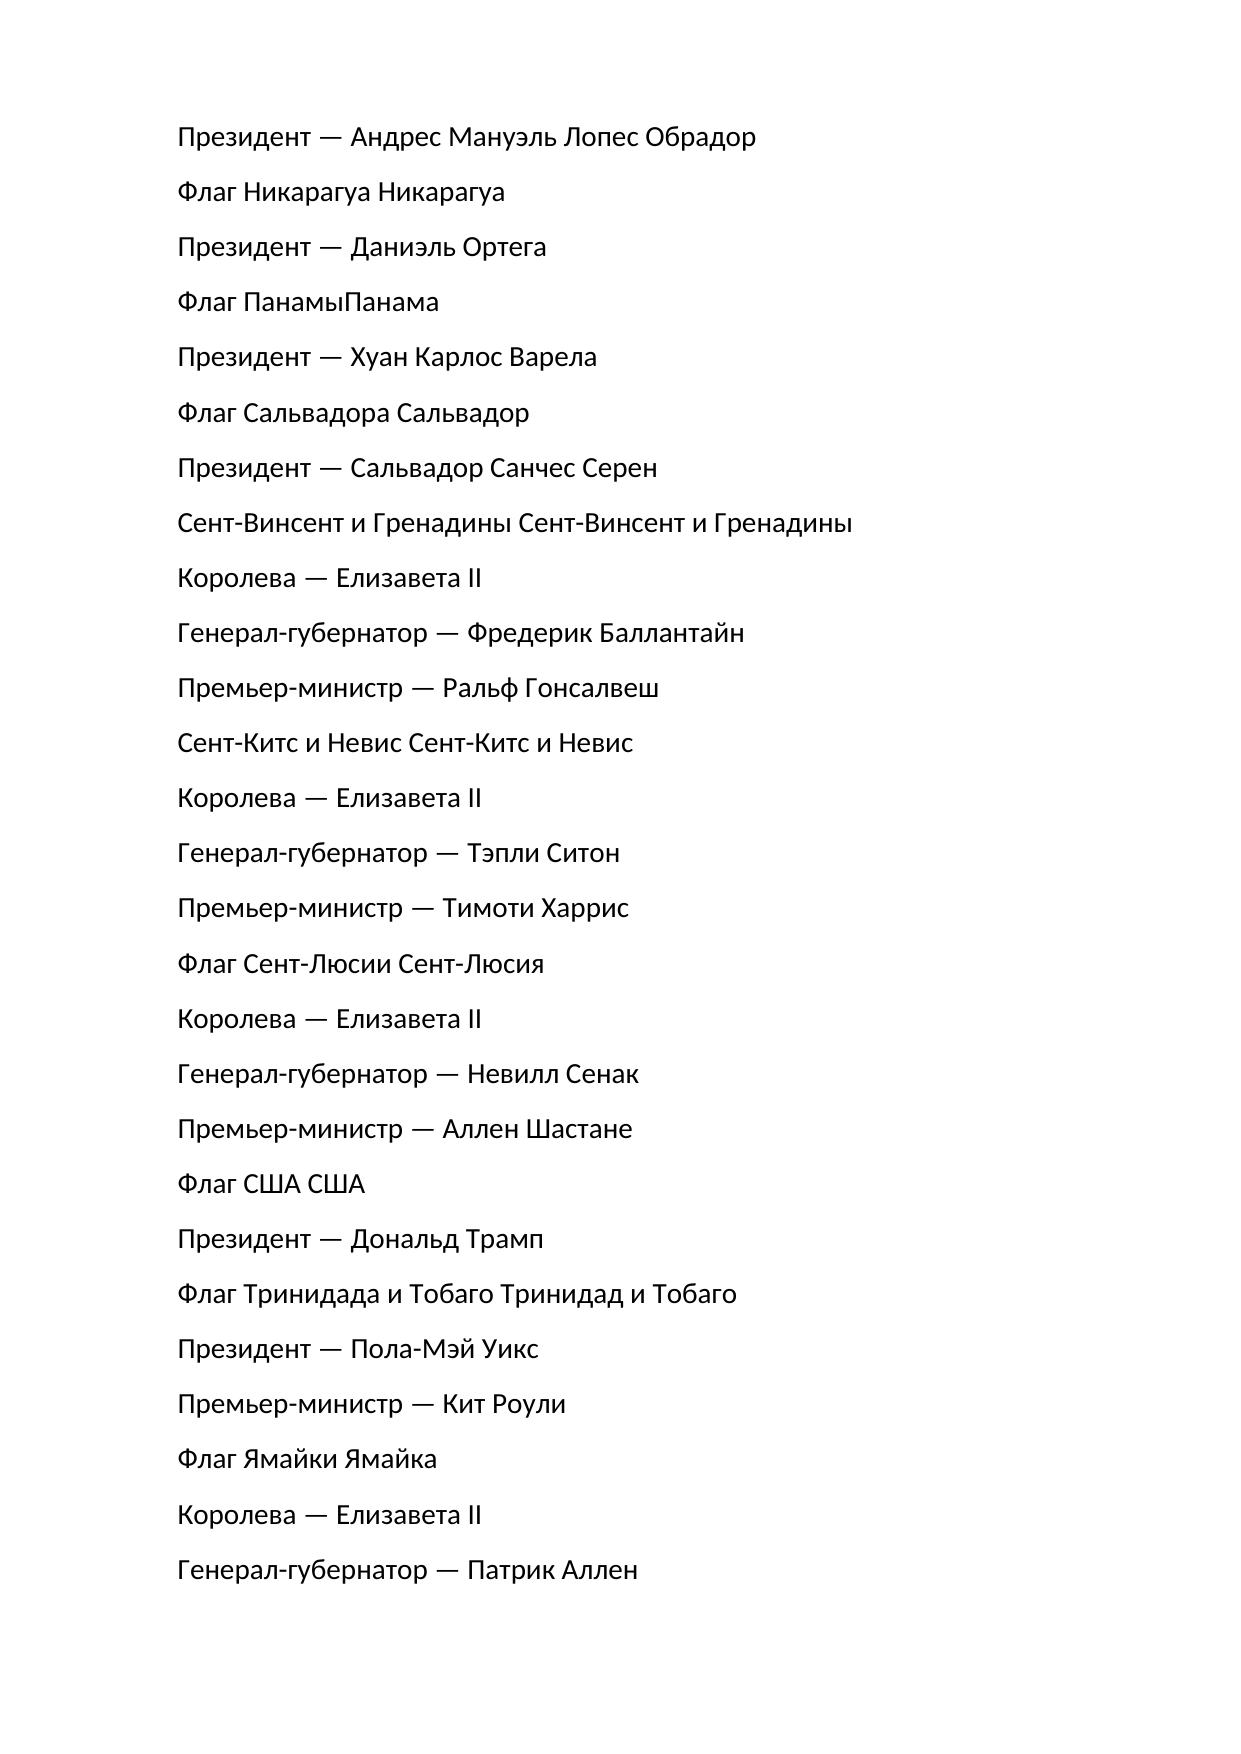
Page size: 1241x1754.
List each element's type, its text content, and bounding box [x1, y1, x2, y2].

text Королева — Елизавета II [177, 559, 1152, 594]
text Флаг Ямайки Ямайка [177, 1441, 1152, 1476]
text Президент — Дональд Трамп [177, 1220, 1152, 1256]
text Сент-Китс и Невис Сент-Китс и Невис [177, 724, 1152, 760]
text Премьер-министр — Ральф Гонсалвеш [177, 669, 1152, 705]
text Президент — Андрес Мануэль Лопес Обрадор [177, 118, 1152, 154]
text Флаг Никарагуа Никарагуа [177, 173, 1152, 209]
text Королева — Елизавета II [177, 779, 1152, 815]
text Президент — Хуан Карлос Варела [177, 338, 1152, 374]
text Президент — Пола-Мэй Уикс [177, 1330, 1152, 1366]
text Королева — Елизавета II [177, 1496, 1152, 1531]
text Генерал-губернатор — Невилл Сенак [177, 1055, 1152, 1091]
text Генерал-губернатор — Фредерик Баллантайн [177, 614, 1152, 650]
text Премьер-министр — Аллен Шастане [177, 1110, 1152, 1146]
text Премьер-министр — Тимоти Харрис [177, 889, 1152, 925]
text Флаг США США [177, 1165, 1152, 1201]
text Флаг Сент-Люсии Сент-Люсия [177, 945, 1152, 980]
text Флаг Тринидада и Тобаго Тринидад и Тобаго [177, 1275, 1152, 1311]
text Генерал-губернатор — Патрик Аллен [177, 1551, 1152, 1586]
text Флаг Сальвадора Сальвадор [177, 394, 1152, 429]
text Сент-Винсент и Гренадины Сент-Винсент и Гренадины [177, 504, 1152, 539]
text Премьер-министр — Кит Роули [177, 1386, 1152, 1421]
text Флаг ПанамыПанама [177, 283, 1152, 319]
text Президент — Даниэль Ортега [177, 228, 1152, 264]
text Генерал-губернатор — Тэпли Ситон [177, 834, 1152, 870]
text Президент — Сальвадор Санчес Серен [177, 449, 1152, 484]
text Королева — Елизавета II [177, 1000, 1152, 1035]
